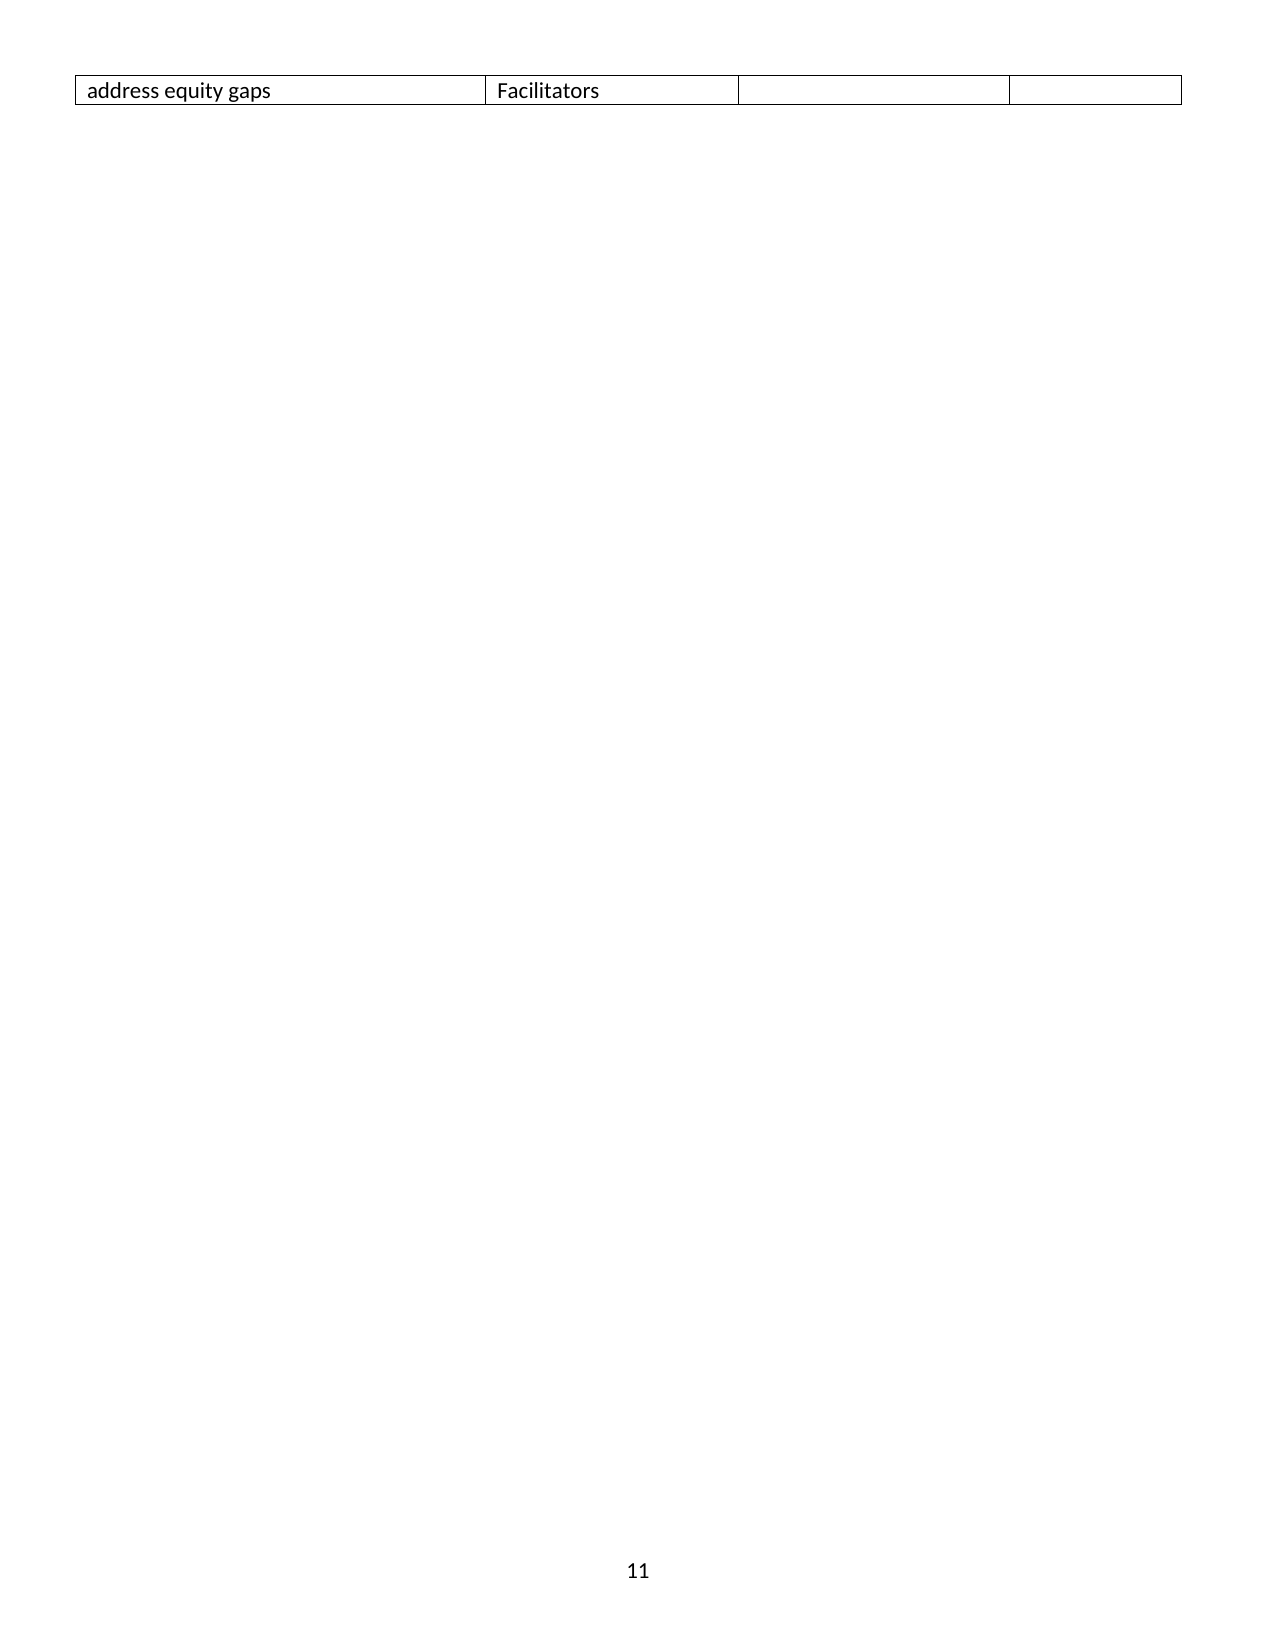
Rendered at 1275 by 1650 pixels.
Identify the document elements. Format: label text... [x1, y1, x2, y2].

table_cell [76, 76, 485, 104]
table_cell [486, 76, 738, 104]
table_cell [739, 76, 1009, 104]
table_cell Fall 2024 [1010, 76, 1181, 104]
